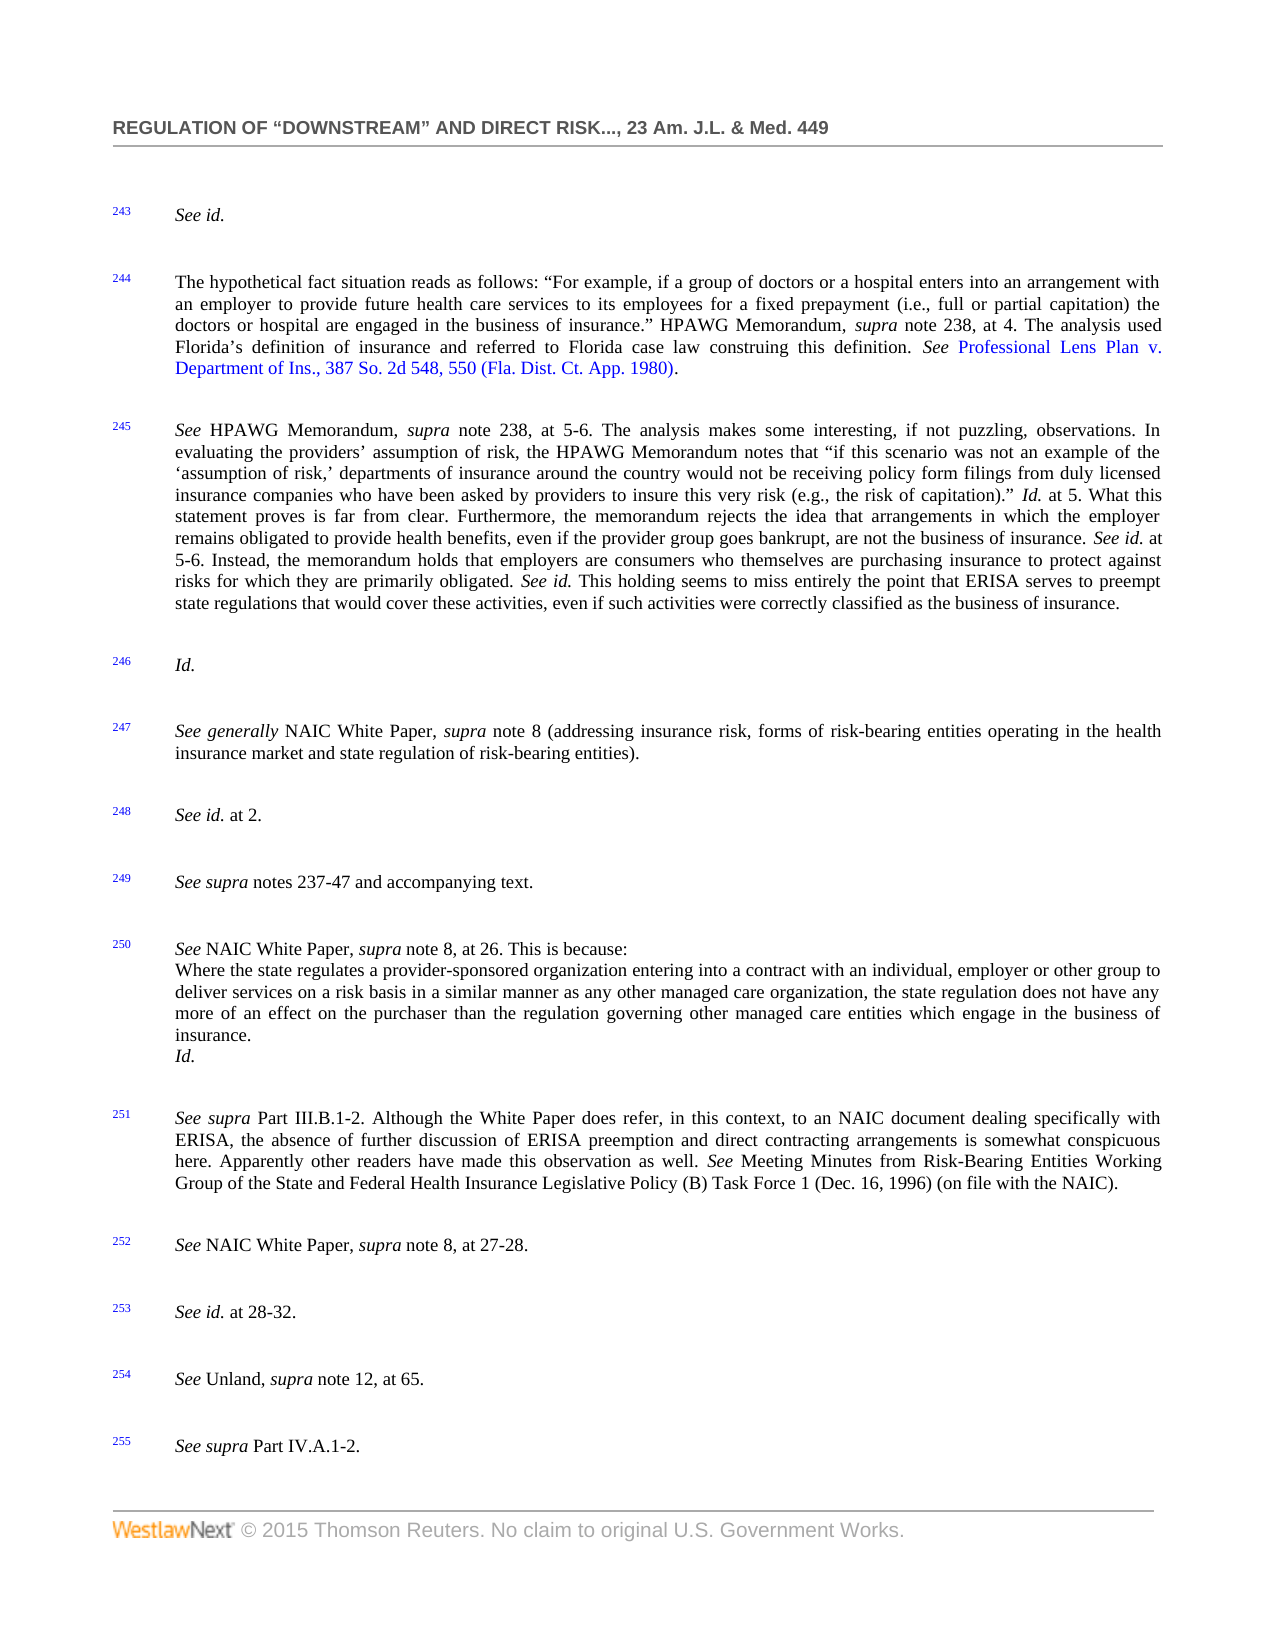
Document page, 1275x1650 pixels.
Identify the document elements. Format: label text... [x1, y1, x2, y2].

table_cell 254 [113, 1358, 175, 1425]
table_cell See supra notes 237-47 and accompanying text. [175, 861, 1162, 928]
table_cell See generally NAIC White Paper, supra note 8 (addressing insurance risk, forms of risk-bearing entities operating in the health insurance market and state regulation of risk-bearing entities). [175, 711, 1162, 794]
table_cell 244 [113, 262, 175, 410]
table_cell 253 [113, 1291, 175, 1358]
table_cell See id. at 2. [175, 795, 1162, 861]
table_cell 250 [113, 928, 175, 1098]
table_cell See supra Part IV.A.1-2. [175, 1425, 1162, 1492]
table_cell 249 [113, 861, 175, 928]
table_cell See HPAWG Memorandum, supra note 238, at 5-6. The analysis makes some interesting, if not puzzling, observations. In evaluating the providers’ assumption of risk, the HPAWG Memorandum notes that “if this scenario was not an example of the ‘assumption of risk,’ departments of insurance around the country would not be receiving policy form filings from duly licensed insurance companies who have been asked by providers to insure this very risk (e.g., the risk of capitation).” Id. at 5. What this statement proves is far from clear. Furthermore, the memorandum rejects the idea that arrangements in which the employer remains obligated to provide health benefits, even if the provider group goes bankrupt, are not the business of insurance. See id. at 5-6. Instead, the memorandum holds that employers are consumers who themselves are purchasing insurance to protect against risks for which they are primarily obligated. See id. This holding seems to miss entirely the point that ERISA serves to preempt state regulations that would cover these activities, even if such activities were correctly classified as the business of insurance. [175, 410, 1162, 644]
table_cell 243 [113, 195, 175, 262]
table_cell 255 [113, 1425, 175, 1492]
table_cell See supra Part III.B.1-2. Although the White Paper does refer, in this context, to an NAIC document dealing specifically with ERISA, the absence of further discussion of ERISA preemption and direct contracting arrangements is somewhat conspicuous here. Apparently other readers have made this observation as well. See Meeting Minutes from Risk-Bearing Entities Working Group of the State and Federal Health Insurance Legislative Policy (B) Task Force 1 (Dec. 16, 1996) (on file with the NAIC). [175, 1098, 1162, 1224]
table_cell 248 [113, 795, 175, 861]
table_cell See NAIC White Paper, supra note 8, at 26. This is because: Where the state regulates a provider-sponsored organization entering into a contract with an individual, employer or other group to deliver services on a risk basis in a similar manner as any other managed care organization, the state regulation does not have any more of an effect on the purchaser than the regulation governing other managed care entities which engage in the business of insurance. Id. [175, 928, 1162, 1098]
table_cell 252 [113, 1225, 175, 1291]
table_cell See id. at 28-32. [175, 1291, 1162, 1358]
table_cell 245 [113, 410, 175, 644]
table_cell See NAIC White Paper, supra note 8, at 27-28. [175, 1225, 1162, 1291]
table_cell 251 [113, 1098, 175, 1224]
table_cell Id. [175, 644, 1162, 711]
picture [112, 1521, 235, 1538]
table_cell 247 [113, 711, 175, 794]
table_cell The hypothetical fact situation reads as follows: “For example, if a group of doctors or a hospital enters into an arrangement with an employer to provide future health care services to its employees for a fixed prepayment (i.e., full or partial capitation) the doctors or hospital are engaged in the business of insurance.” HPAWG Memorandum, supra note 238, at 4. The analysis used Florida’s definition of insurance and referred to Florida case law construing this definition. See Professional Lens Plan v. Department of Ins., 387 So. 2d 548, 550 (Fla. Dist. Ct. App. 1980). [175, 262, 1162, 410]
table_cell See Unland, supra note 12, at 65. [175, 1358, 1162, 1425]
table_cell See id. [175, 195, 1162, 262]
table_cell 246 [113, 644, 175, 711]
